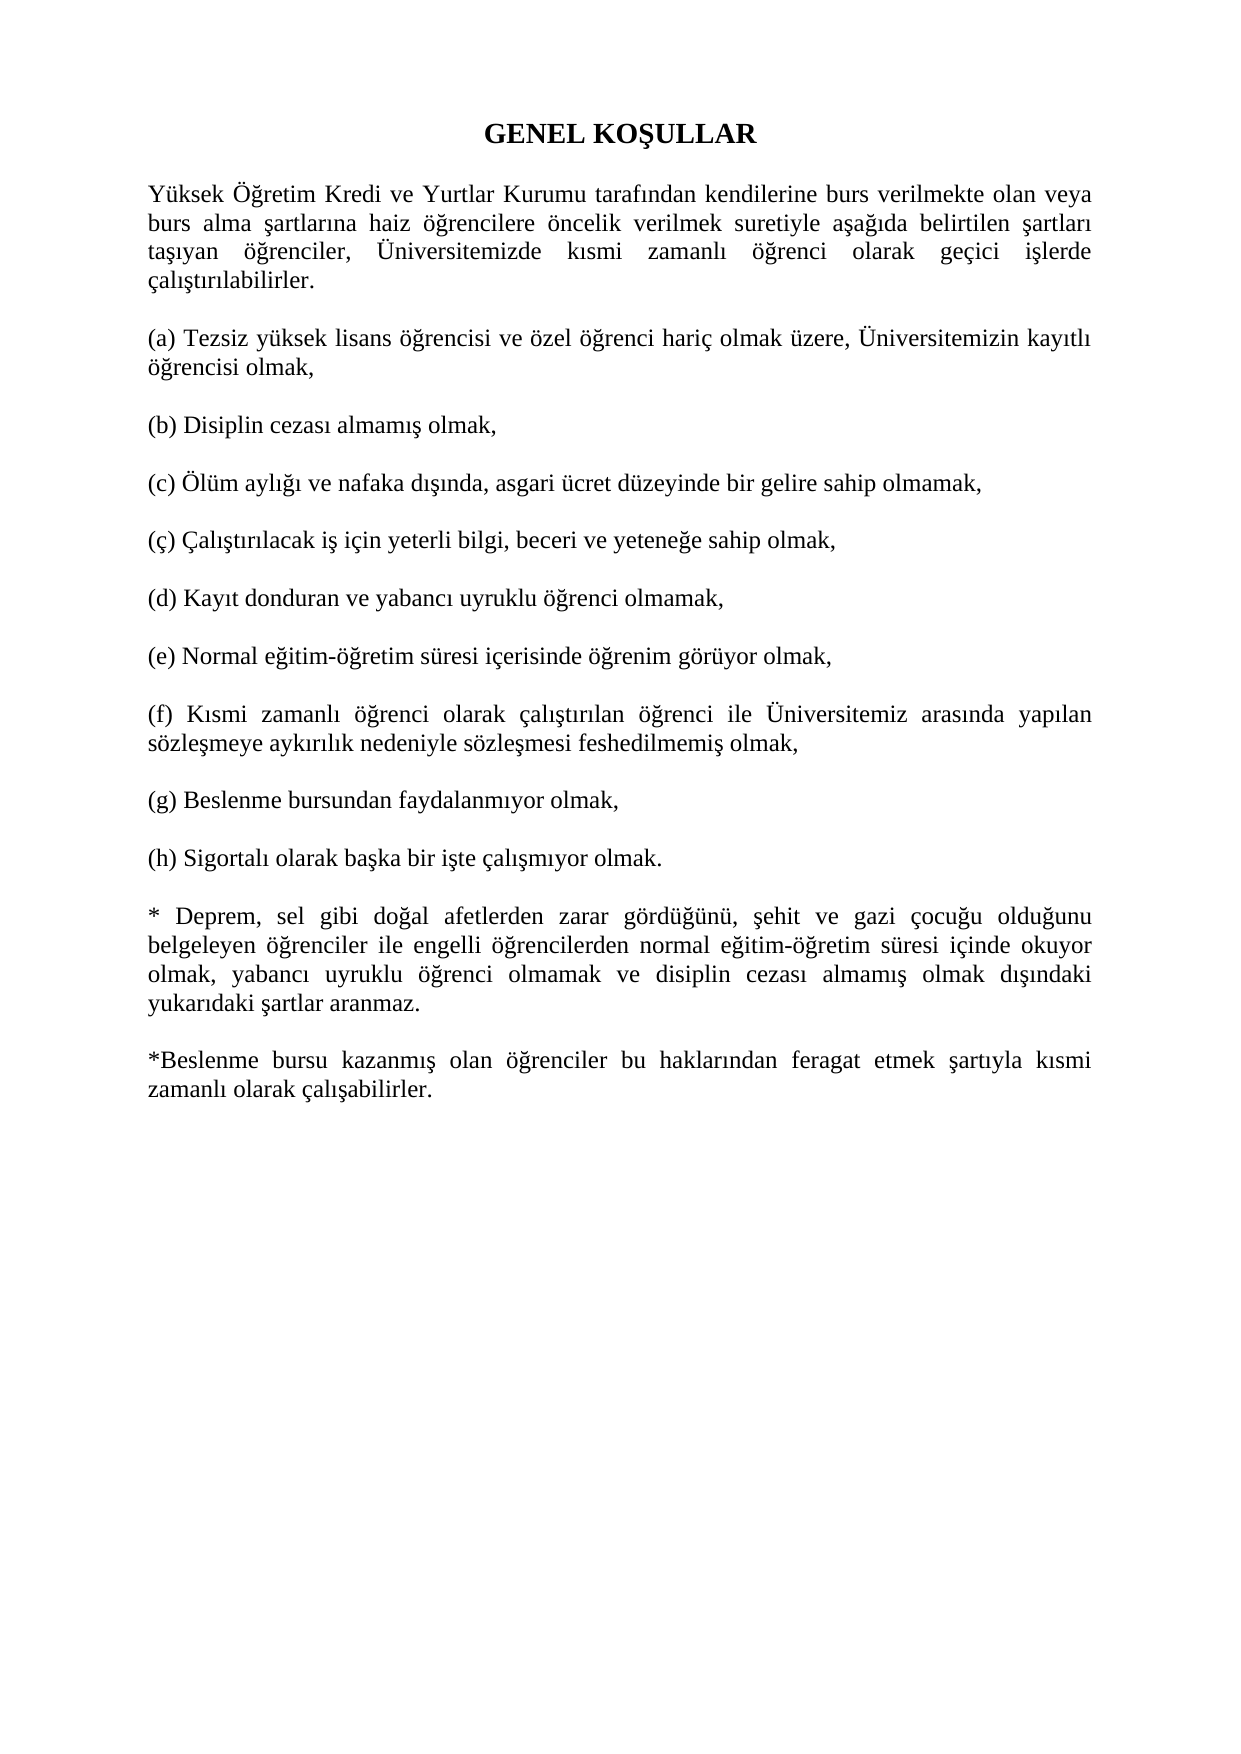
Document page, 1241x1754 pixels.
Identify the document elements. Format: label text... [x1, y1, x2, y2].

text GENEL KOŞULLAR [148, 116, 1093, 150]
text *Beslenme bursu kazanmış olan öğrenciler bu haklarından feragat etmek şartıyla kısmi zamanlı olarak çalışabilirler. [148, 1046, 1093, 1103]
text (d) Kayıt donduran ve yabancı uyruklu öğrenci olmamak, [148, 583, 1093, 612]
text (b) Disiplin cezası almamış olmak, [148, 410, 1093, 438]
text * Deprem, sel gibi doğal afetlerden zarar gördüğünü, şehit ve gazi çocuğu olduğunu belgeleyen öğrenciler ile engelli öğrencilerden normal eğitim-öğretim süresi içinde okuyor olmak, yabancı uyruklu öğrenci olmamak ve disiplin cezası almamış olmak dışındaki yukarıdaki şartlar aranmaz. [148, 901, 1093, 1016]
text (f) Kısmi zamanlı öğrenci olarak çalıştırılan öğrenci ile Üniversitemiz arasında yapılan sözleşmeye aykırılık nedeniyle sözleşmesi feshedilmemiş olmak, [148, 699, 1093, 757]
text (c) Ölüm aylığı ve nafaka dışında, asgari ücret düzeyinde bir gelire sahip olmamak, [148, 468, 1093, 496]
text (ç) Çalıştırılacak iş için yeterli bilgi, beceri ve yeteneğe sahip olmak, [148, 526, 1093, 554]
text (h) Sigortalı olarak başka bir işte çalışmıyor olmak. [148, 843, 1093, 872]
text (g) Beslenme bursundan faydalanmıyor olmak, [148, 786, 1093, 814]
text (e) Normal eğitim-öğretim süresi içerisinde öğrenim görüyor olmak, [148, 641, 1093, 670]
text (a) Tezsiz yüksek lisans öğrencisi ve özel öğrenci hariç olmak üzere, Üniversitemizin kayıtlı öğrencisi olmak, [148, 323, 1093, 381]
text Yüksek Öğretim Kredi ve Yurtlar Kurumu tarafından kendilerine burs verilmekte olan veya burs alma şartlarına haiz öğrencilere öncelik verilmek suretiyle aşağıda belirtilen şartları taşıyan öğrenciler, Üniversitemizde kısmi zamanlı öğrenci olarak geçici işlerde çalıştırılabilirler. [148, 179, 1093, 294]
